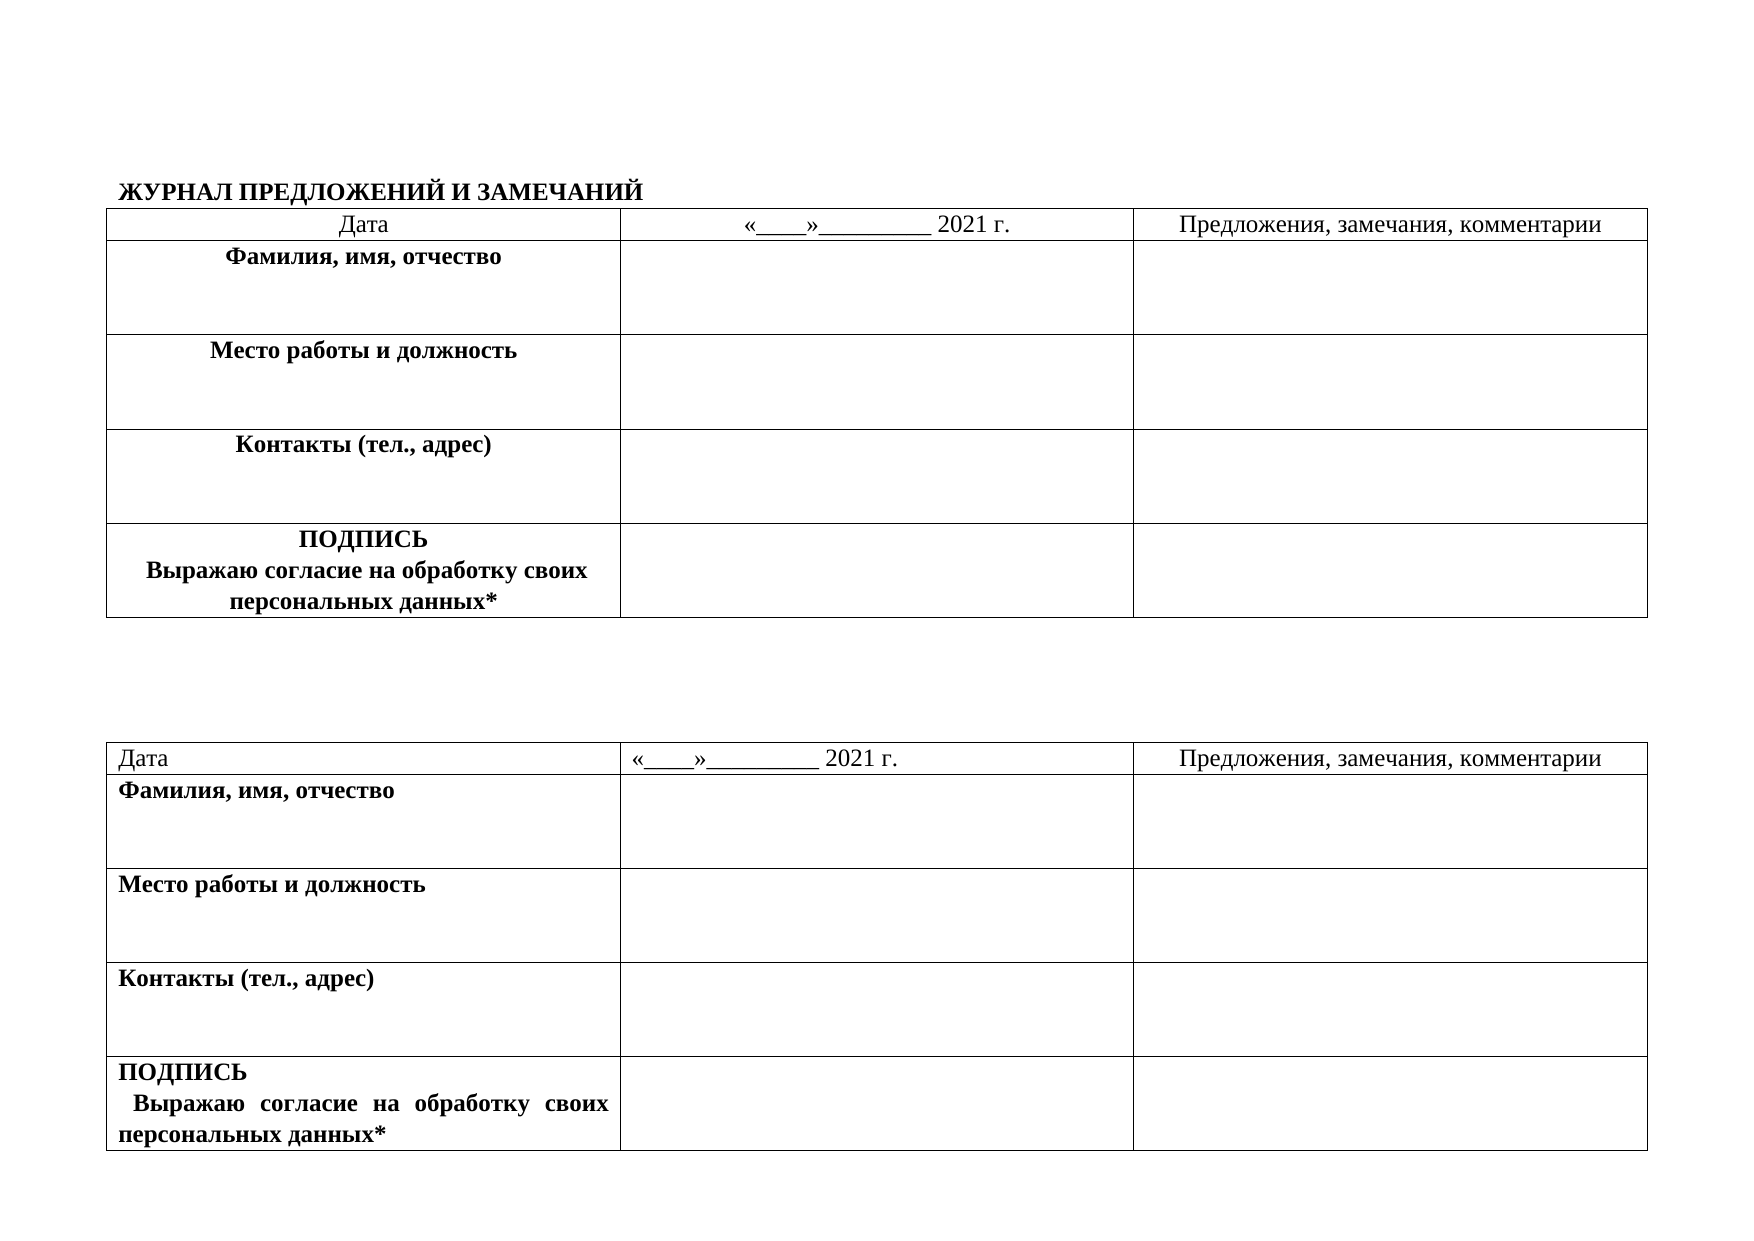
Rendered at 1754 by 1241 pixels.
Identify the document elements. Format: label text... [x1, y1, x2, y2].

table_cell Место работы и должность [107, 869, 620, 962]
table_cell Место работы и должность [107, 335, 620, 428]
table_header «____»_________ 2021 г. [621, 209, 1133, 240]
table_cell Контакты (тел., адрес) [107, 963, 620, 1056]
table_cell [621, 241, 1133, 334]
table_header Дата [107, 743, 620, 774]
table_cell [1134, 869, 1647, 962]
table_header «____»_________ 2021 г. [621, 743, 1133, 774]
table_cell Фамилия, имя, отчество [107, 775, 620, 868]
table_cell Фамилия, имя, отчество [107, 241, 620, 334]
table_cell [621, 869, 1133, 962]
table_cell [1134, 524, 1647, 617]
table_cell [1134, 963, 1647, 1056]
table_cell [1134, 1057, 1647, 1150]
table_cell Контакты (тел., адрес) [107, 430, 620, 523]
table_header Дата [107, 209, 620, 240]
table_cell [1134, 335, 1647, 428]
table_cell [621, 775, 1133, 868]
table_cell [621, 430, 1133, 523]
table_cell [621, 1057, 1133, 1150]
text ЖУРНАЛ ПРЕДЛОЖЕНИЙ И ЗАМЕЧАНИЙ [118, 177, 1636, 206]
table_cell ПОДПИСЬ Выражаю согласие на обработку своих персональных данных* [107, 524, 620, 617]
table_cell [1134, 430, 1647, 523]
table_cell [1134, 775, 1647, 868]
table_cell ПОДПИСЬ Выражаю согласие на обработку своих персональных данных* [107, 1057, 620, 1150]
table_cell [621, 963, 1133, 1056]
table_cell [621, 335, 1133, 428]
table_cell [1134, 241, 1647, 334]
table_header Предложения, замечания, комментарии [1134, 743, 1647, 774]
table_header Предложения, замечания, комментарии [1134, 209, 1647, 240]
table_cell [621, 524, 1133, 617]
